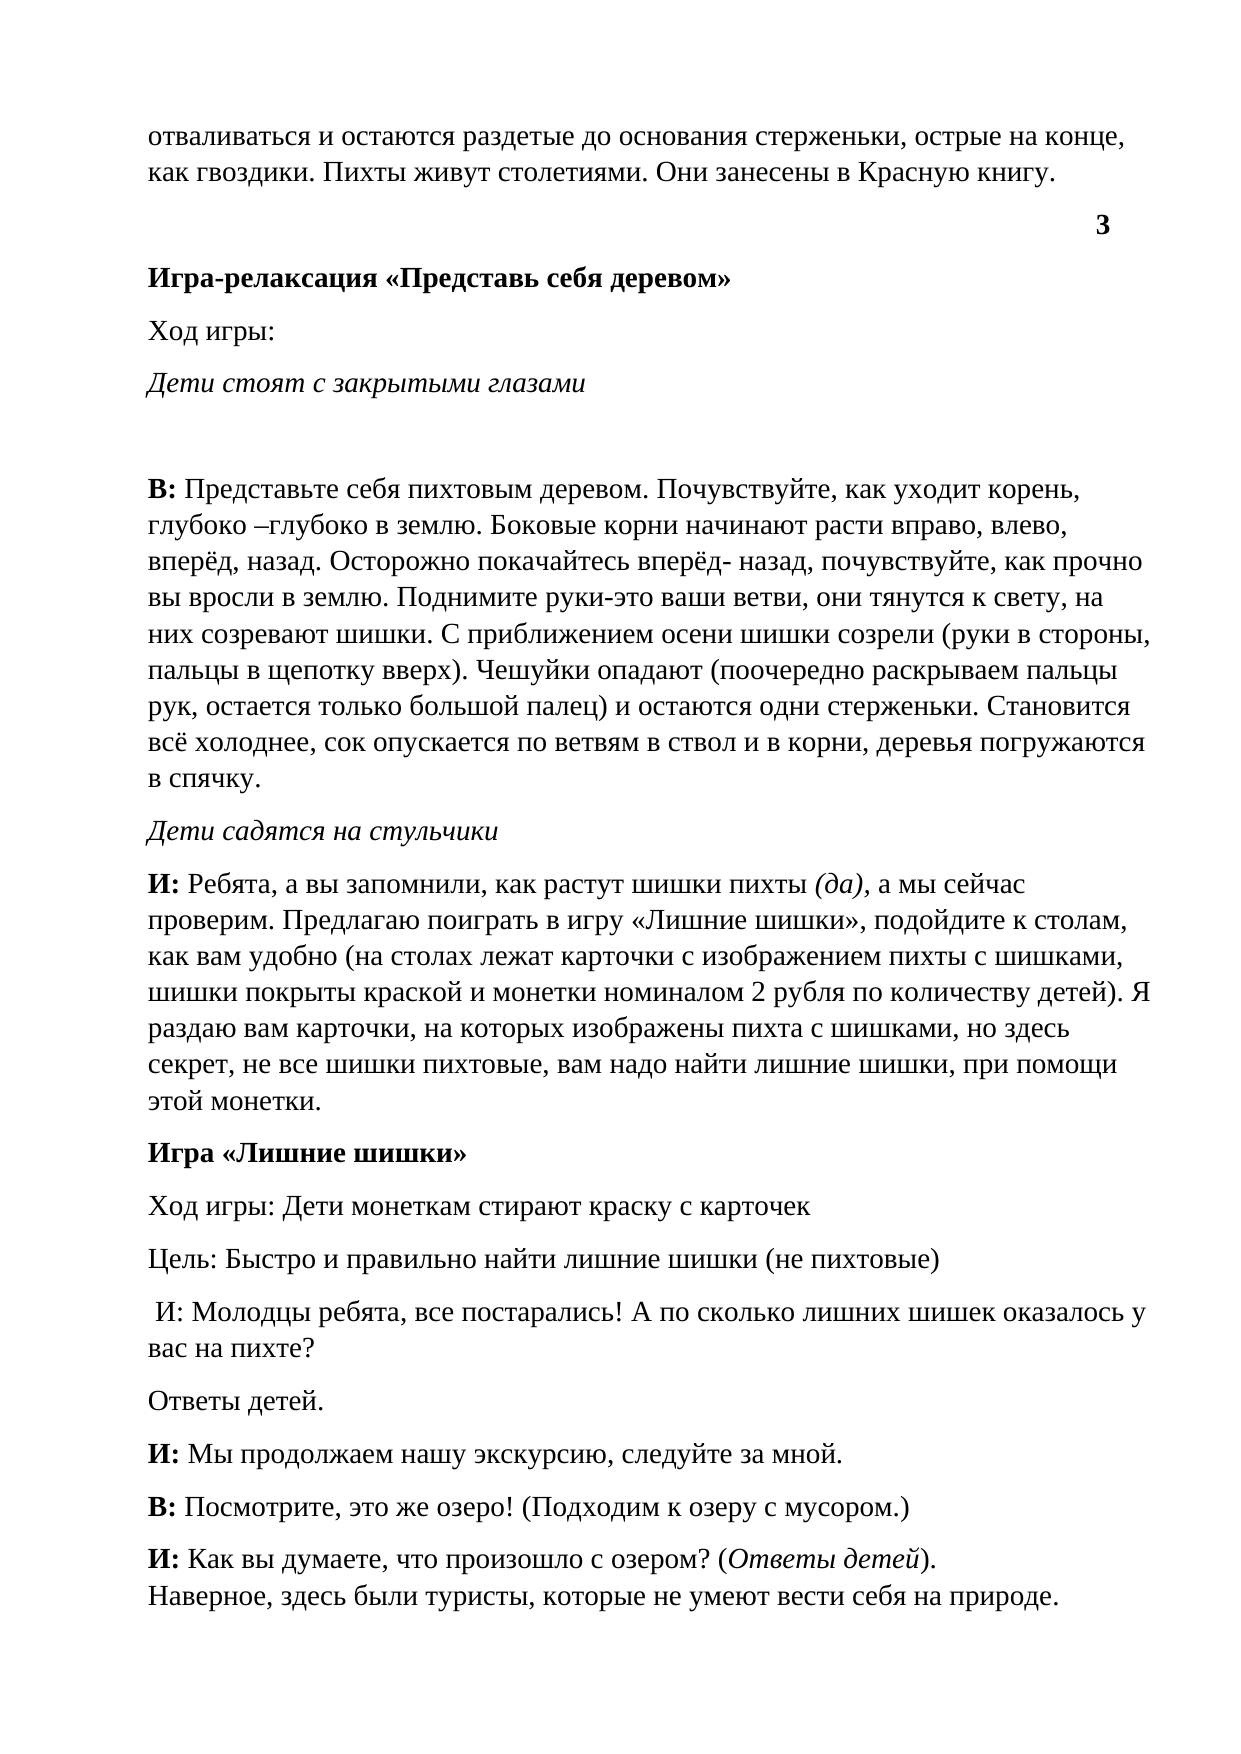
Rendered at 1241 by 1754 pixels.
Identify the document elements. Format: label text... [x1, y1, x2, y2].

text Игра «Лишние шишки» [148, 1136, 1152, 1169]
text И: Как вы думаете, что произошло с озером? (Ответы детей). Наверное, здесь были туристы, которые не умеют вести себя на природе. [148, 1541, 1152, 1611]
text Цель: Быстро и правильно найти лишние шишки (не пихтовые) [148, 1241, 1152, 1275]
text И: Мы продолжаем нашу экскурсию, следуйте за мной. [148, 1436, 1152, 1469]
text Игра-релаксация «Представь себя деревом» [148, 260, 1152, 293]
text Дети стоят с закрытыми глазами [148, 366, 1152, 399]
text И: Ребята, а вы запомнили, как растут шишки пихты (да), а мы сейчас проверим. Предлагаю поиграть в игру «Лишние шишки», подойдите к столам, как вам удобно (на столах лежат карточки с изображением пихты с шишками, шишки покрыты краской и монетки номиналом 2 рубля по количеству детей). Я раздаю вам карточки, на которых изображены пихта с шишками, но здесь секрет, не все шишки пихтовые, вам надо найти лишние шишки, при помощи этой монетки. [148, 866, 1152, 1116]
text Ход игры: [148, 313, 1152, 346]
text В: Посмотрите, это же озеро! (Подходим к озеру с мусором.) [148, 1489, 1152, 1522]
text Ответы детей. [148, 1383, 1152, 1417]
text В: Представьте себя пихтовым деревом. Почувствуйте, как уходит корень, глубоко –глубоко в землю. Боковые корни начинают расти вправо, влево, вперёд, назад. Осторожно покачайтесь вперёд- назад, почувствуйте, как прочно вы вросли в землю. Поднимите руки-это ваши ветви, они тянутся к свету, на них созревают шишки. С приближением осени шишки созрели (руки в стороны, пальцы в щепотку вверх). Чешуйки опадают (поочередно раскрываем пальцы рук, остается только большой палец) и остаются одни стерженьки. Становится всё холоднее, сок опускается по ветвям в ствол и в корни, деревья погружаются в спячку. [148, 471, 1152, 794]
text 3 [148, 207, 1152, 241]
text И: Молодцы ребята, все постарались! А по сколько лишних шишек оказалось у вас на пихте? [148, 1294, 1152, 1364]
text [148, 118, 1152, 188]
text Дети садятся на стульчики [148, 813, 1152, 847]
text Ход игры: Дети монеткам стирают краску с карточек [148, 1188, 1152, 1222]
